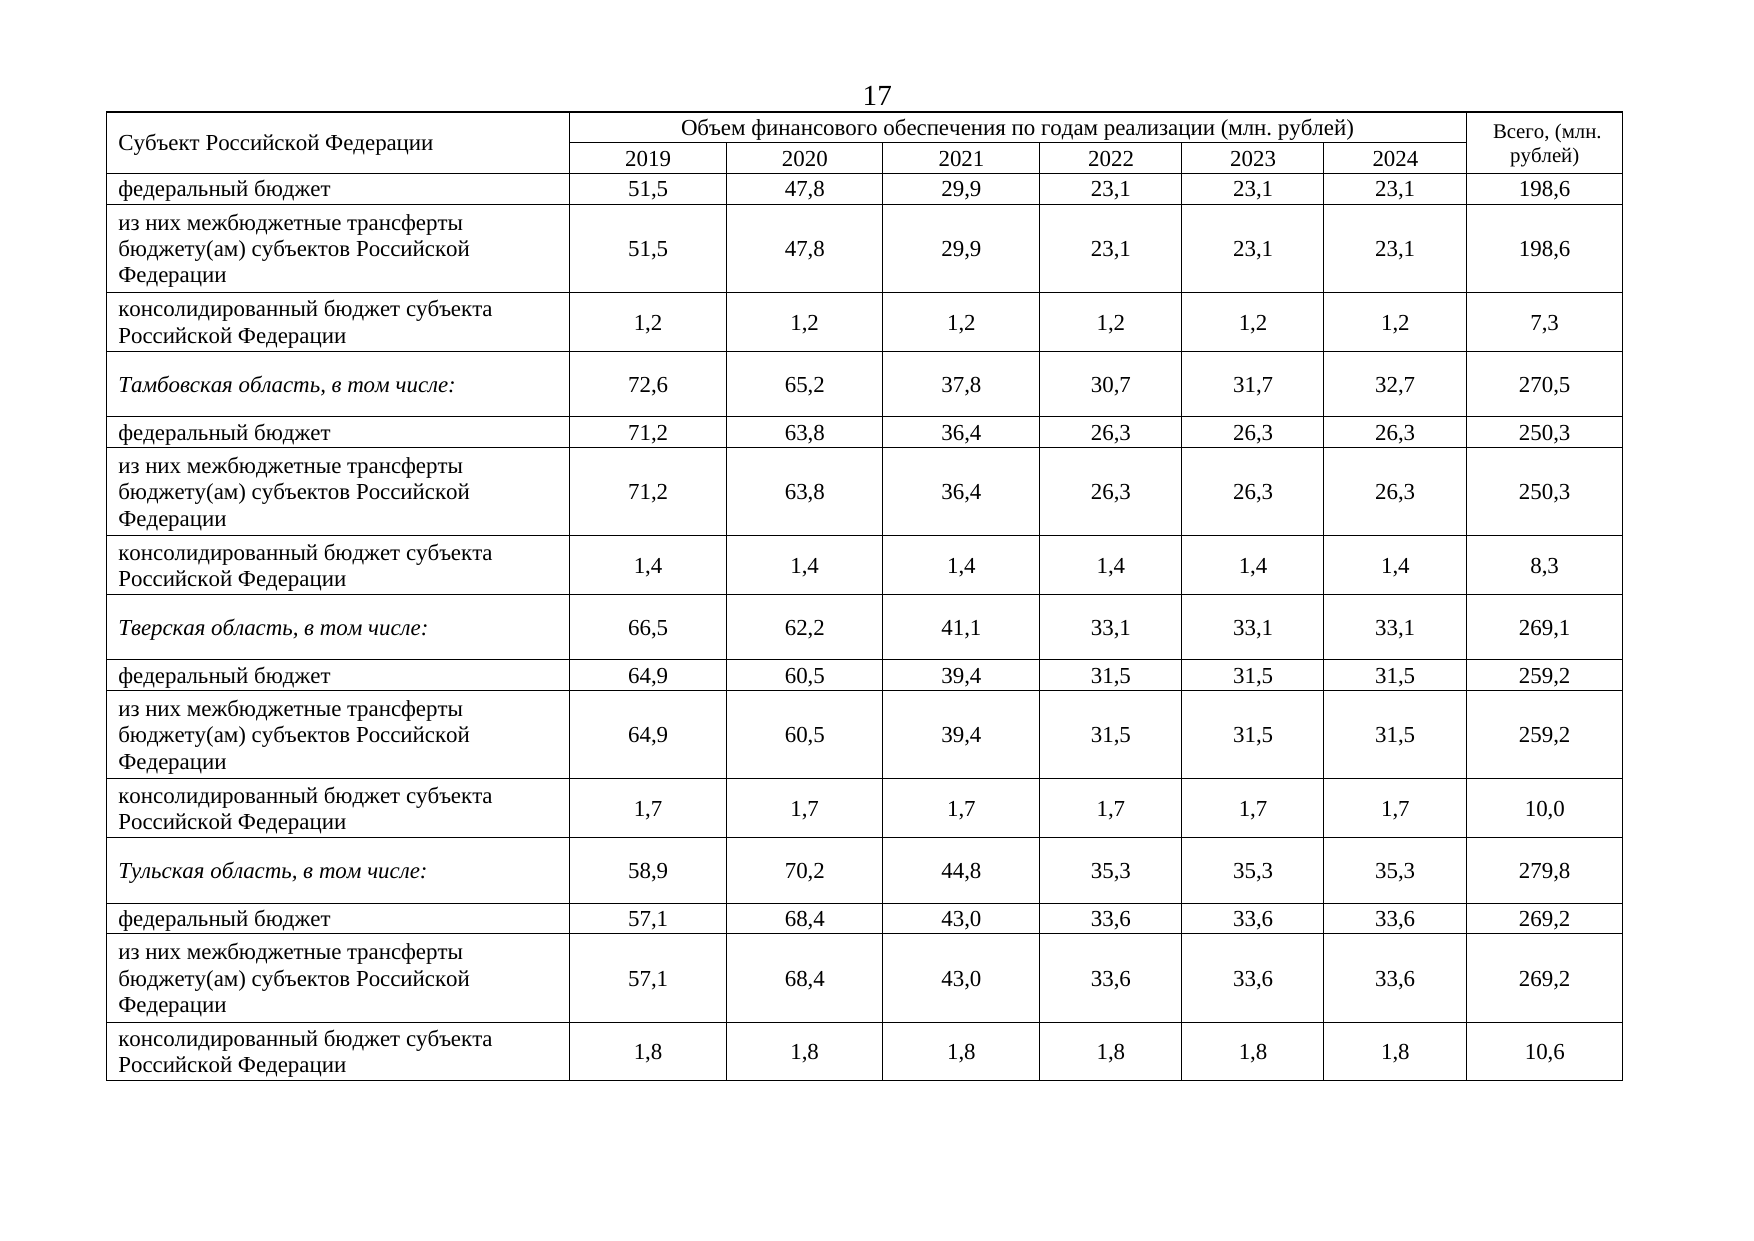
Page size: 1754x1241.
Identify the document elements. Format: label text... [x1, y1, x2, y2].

table_cell 64,9 [570, 691, 726, 778]
table_cell 26,3 [1324, 448, 1466, 535]
table_cell Тамбовская область, в том числе: [107, 352, 569, 416]
table_cell 60,5 [727, 691, 882, 778]
table_cell 68,4 [727, 934, 882, 1022]
table_cell 26,3 [1324, 417, 1466, 447]
table_cell 31,5 [1182, 660, 1323, 690]
table_cell 36,4 [883, 417, 1039, 447]
table_cell 37,8 [883, 352, 1039, 416]
table_cell 66,5 [570, 595, 726, 659]
table_cell 198,6 [1467, 174, 1622, 203]
table_cell 23,1 [1040, 205, 1181, 292]
table_cell 1,4 [570, 536, 726, 594]
table_cell консолидированный бюджет субъекта Российской Федерации [107, 1023, 569, 1080]
table_cell 269,1 [1467, 595, 1622, 659]
table_cell 1,7 [1040, 779, 1181, 837]
table_cell 1,7 [727, 779, 882, 837]
table_cell 30,7 [1040, 352, 1181, 416]
table_cell 31,7 [1182, 352, 1323, 416]
table_cell 35,3 [1324, 838, 1466, 902]
table_cell 1,7 [1324, 779, 1466, 837]
table_cell 1,2 [570, 293, 726, 351]
table_cell 32,7 [1324, 352, 1466, 416]
table_cell 36,4 [883, 448, 1039, 535]
table_cell 1,2 [1324, 293, 1466, 351]
table_cell 33,6 [1182, 904, 1323, 933]
table_cell 279,8 [1467, 838, 1622, 902]
table_cell консолидированный бюджет субъекта Российской Федерации [107, 293, 569, 351]
table_cell 7,3 [1467, 293, 1622, 351]
table_cell 1,8 [1040, 1023, 1181, 1080]
table_cell 65,2 [727, 352, 882, 416]
table_cell 1,4 [1324, 536, 1466, 594]
table_cell 8,3 [1467, 536, 1622, 594]
table_cell 1,8 [1182, 1023, 1323, 1080]
table_cell 1,8 [883, 1023, 1039, 1080]
table_cell 1,7 [883, 779, 1039, 837]
table_cell 2021 [883, 143, 1039, 173]
table_cell 64,9 [570, 660, 726, 690]
table_cell Тверская область, в том числе: [107, 595, 569, 659]
table_cell 23,1 [1182, 174, 1323, 203]
table_cell 2019 [570, 143, 726, 173]
table_cell 270,5 [1467, 352, 1622, 416]
table_cell 2022 [1040, 143, 1181, 173]
table_cell 60,5 [727, 660, 882, 690]
table_cell 35,3 [1040, 838, 1181, 902]
table_cell 71,2 [570, 448, 726, 535]
table_cell 198,6 [1467, 205, 1622, 292]
table_cell 2020 [727, 143, 882, 173]
table_cell 1,4 [1040, 536, 1181, 594]
table_cell 2023 [1182, 143, 1323, 173]
table_cell 51,5 [570, 174, 726, 203]
table_cell 47,8 [727, 174, 882, 203]
table_cell 250,3 [1467, 448, 1622, 535]
table_cell 63,8 [727, 448, 882, 535]
table_cell 10,6 [1467, 1023, 1622, 1080]
table_cell 31,5 [1182, 691, 1323, 778]
table_cell 51,5 [570, 205, 726, 292]
table_cell 1,8 [570, 1023, 726, 1080]
table_cell 33,6 [1040, 934, 1181, 1022]
table_cell 33,1 [1040, 595, 1181, 659]
table_cell Тульская область, в том числе: [107, 838, 569, 902]
table_cell 39,4 [883, 660, 1039, 690]
table_cell 26,3 [1040, 417, 1181, 447]
table_cell 2024 [1324, 143, 1466, 173]
table_cell 26,3 [1182, 448, 1323, 535]
table_cell 29,9 [883, 205, 1039, 292]
table_cell 39,4 [883, 691, 1039, 778]
table_cell федеральный бюджет [107, 660, 569, 690]
table_cell 1,8 [727, 1023, 882, 1080]
table_cell 47,8 [727, 205, 882, 292]
table_cell 57,1 [570, 934, 726, 1022]
table_cell 1,2 [1182, 293, 1323, 351]
table_cell 62,2 [727, 595, 882, 659]
table_cell 1,4 [1182, 536, 1323, 594]
table_cell 23,1 [1040, 174, 1181, 203]
table_header Субъект Российской Федерации [107, 113, 569, 173]
table_cell из них межбюджетные трансферты бюджету(ам) субъектов Российской Федерации [107, 934, 569, 1022]
table_cell 1,7 [1182, 779, 1323, 837]
table_header Всего, (млн. рублей) [1467, 113, 1622, 173]
table_cell 26,3 [1040, 448, 1181, 535]
table_cell 72,6 [570, 352, 726, 416]
table_cell федеральный бюджет [107, 417, 569, 447]
table_cell 259,2 [1467, 691, 1622, 778]
table_cell 1,2 [883, 293, 1039, 351]
table_cell 269,2 [1467, 904, 1622, 933]
table_cell 71,2 [570, 417, 726, 447]
table_cell 1,2 [727, 293, 882, 351]
table_cell консолидированный бюджет субъекта Российской Федерации [107, 779, 569, 837]
table_cell 31,5 [1040, 660, 1181, 690]
table_cell 31,5 [1324, 691, 1466, 778]
table_cell консолидированный бюджет субъекта Российской Федерации [107, 536, 569, 594]
table_cell 1,4 [727, 536, 882, 594]
table_cell 23,1 [1324, 205, 1466, 292]
table_cell 23,1 [1324, 174, 1466, 203]
table_cell 33,6 [1040, 904, 1181, 933]
table_cell из них межбюджетные трансферты бюджету(ам) субъектов Российской Федерации [107, 448, 569, 535]
table_cell 33,6 [1324, 904, 1466, 933]
table_cell 57,1 [570, 904, 726, 933]
table_cell 35,3 [1182, 838, 1323, 902]
table_cell из них межбюджетные трансферты бюджету(ам) субъектов Российской Федерации [107, 691, 569, 778]
table_cell 33,6 [1182, 934, 1323, 1022]
table_cell 26,3 [1182, 417, 1323, 447]
table_cell 33,1 [1324, 595, 1466, 659]
table_cell 58,9 [570, 838, 726, 902]
table_cell 70,2 [727, 838, 882, 902]
table_cell 1,7 [570, 779, 726, 837]
table_cell федеральный бюджет [107, 174, 569, 203]
table_cell 250,3 [1467, 417, 1622, 447]
table_cell 43,0 [883, 934, 1039, 1022]
table_cell 44,8 [883, 838, 1039, 902]
table_cell 33,6 [1324, 934, 1466, 1022]
table_cell 1,8 [1324, 1023, 1466, 1080]
table_cell из них межбюджетные трансферты бюджету(ам) субъектов Российской Федерации [107, 205, 569, 292]
table_cell 33,1 [1182, 595, 1323, 659]
table_cell 259,2 [1467, 660, 1622, 690]
table_cell 269,2 [1467, 934, 1622, 1022]
table_cell 31,5 [1040, 691, 1181, 778]
table_cell 41,1 [883, 595, 1039, 659]
table_cell 1,4 [883, 536, 1039, 594]
table_cell 31,5 [1324, 660, 1466, 690]
table_cell 1,2 [1040, 293, 1181, 351]
table_cell 29,9 [883, 174, 1039, 203]
table_cell федеральный бюджет [107, 904, 569, 933]
table_cell 43,0 [883, 904, 1039, 933]
table_cell 68,4 [727, 904, 882, 933]
table_cell 10,0 [1467, 779, 1622, 837]
table_cell 63,8 [727, 417, 882, 447]
table_cell 23,1 [1182, 205, 1323, 292]
table_header Объем финансового обеспечения по годам реализации (млн. рублей) [570, 113, 1466, 142]
